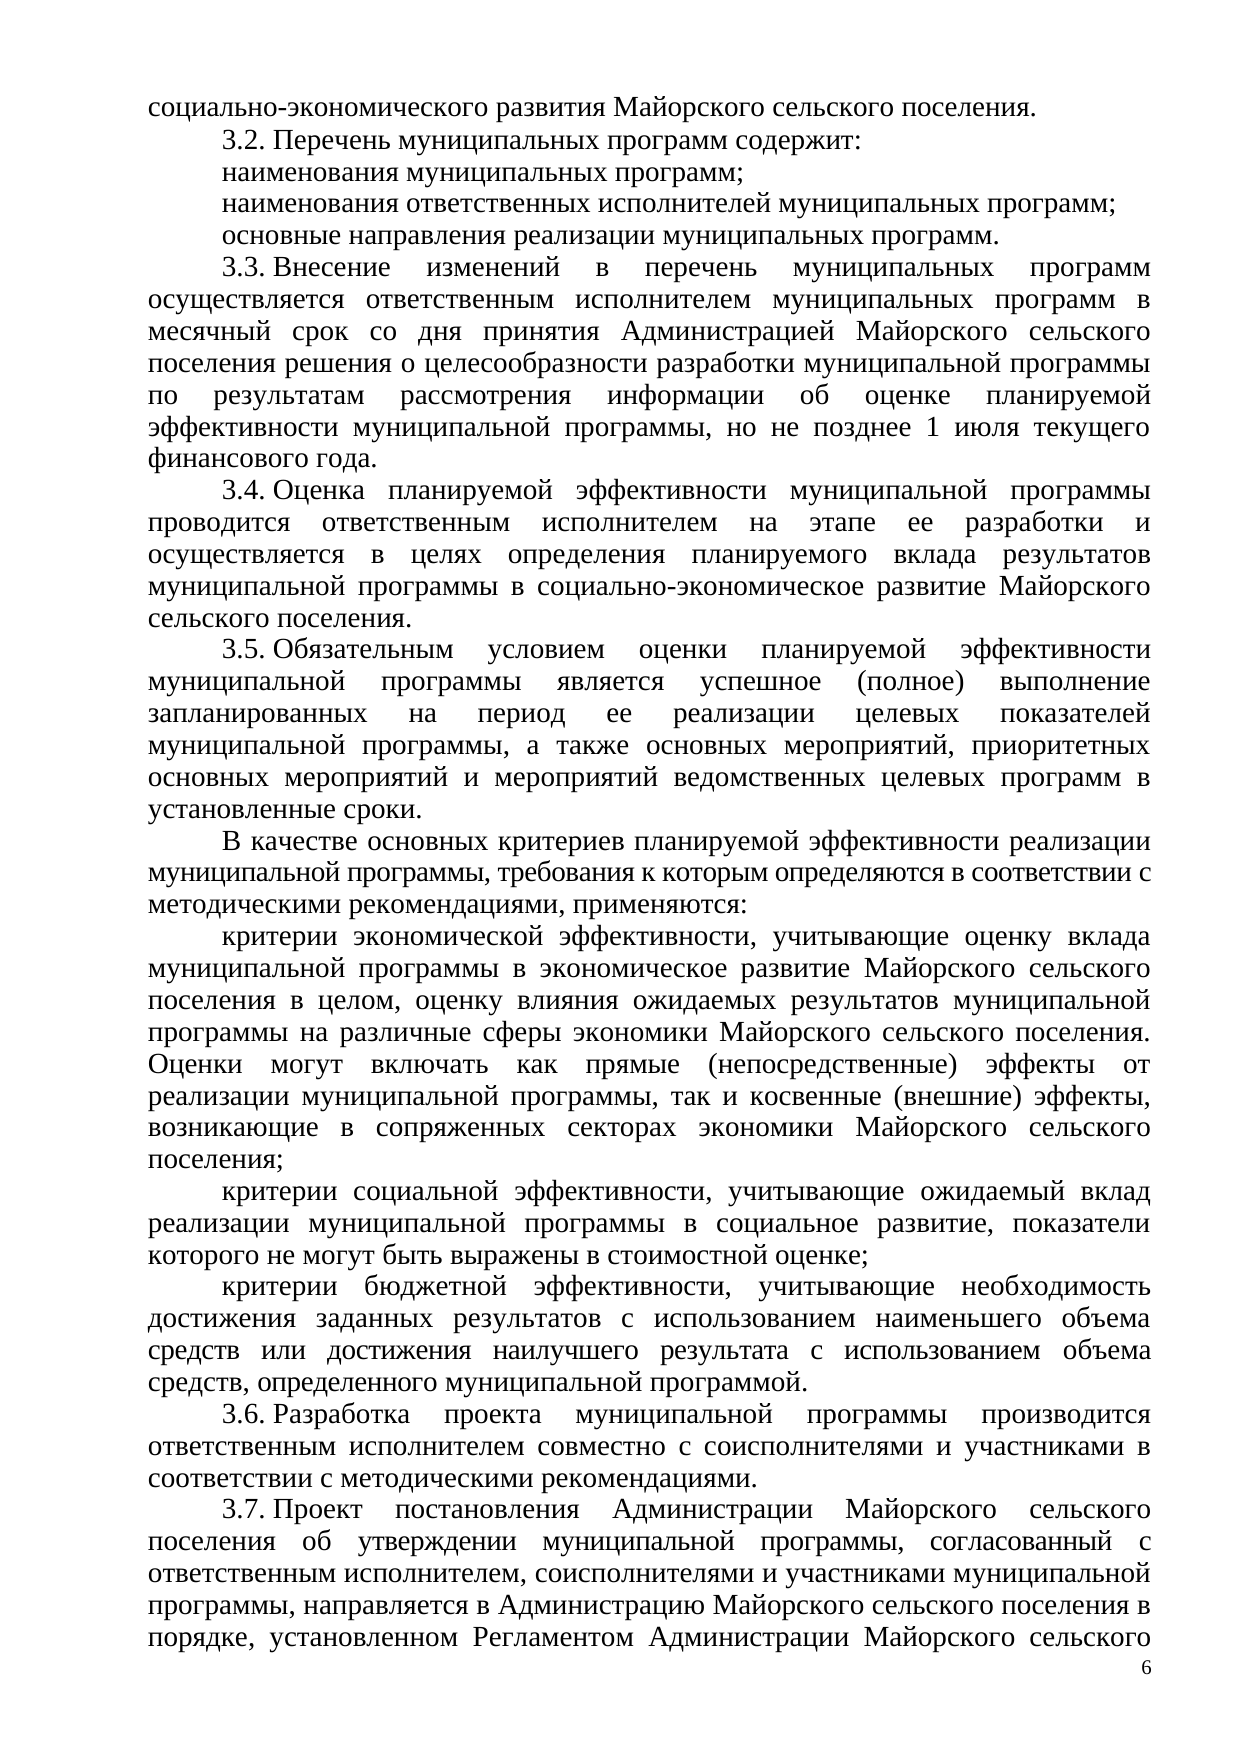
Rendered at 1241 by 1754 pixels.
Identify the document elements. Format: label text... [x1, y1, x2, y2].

text 3.4. Оценка планируемой эффективности муниципальной программы проводится ответственным исполнителем на этапе ее разработки и осуществляется в целях определения планируемого вклада результатов муниципальной программы в социально-экономическое развитие Майорского сельского поселения. [148, 474, 1152, 633]
text критерии социальной эффективности, учитывающие ожидаемый вклад реализации муниципальной программы в социальное развитие, показатели которого не могут быть выражены в стоимостной оценке; [148, 1175, 1152, 1270]
text 3.5. Обязательным условием оценки планируемой эффективности муниципальной программы является успешное (полное) выполнение запланированных на период ее реализации целевых показателей муниципальной программы, а также основных мероприятий, приоритетных основных мероприятий и мероприятий ведомственных целевых программ в установленные сроки. [148, 633, 1152, 824]
text 3.6. Разработка проекта муниципальной программы производится ответственным исполнителем совместно с соисполнителями и участниками в соответствии с методическими рекомендациями. [148, 1398, 1152, 1493]
text критерии бюджетной эффективности, учитывающие необходимость достижения заданных результатов с использованием наименьшего объема средств или достижения наилучшего результата с использованием объема средств, определенного муниципальной программой. [148, 1270, 1152, 1398]
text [148, 1493, 1152, 1653]
text критерии экономической эффективности, учитывающие оценку вклада муниципальной программы в экономическое развитие Майорского сельского поселения в целом, оценку влияния ожидаемых результатов муниципальной программы на различные сферы экономики Майорского сельского поселения. Оценки могут включать как прямые (непосредственные) эффекты от реализации муниципальной программы, так и косвенные (внешние) эффекты, возникающие в сопряженных секторах экономики Майорского сельского поселения; [148, 920, 1152, 1175]
text наименования муниципальных программ; [148, 156, 1152, 187]
text 3.2. Перечень муниципальных программ содержит: [148, 122, 1152, 156]
text 3.3. Внесение изменений в перечень муниципальных программ осуществляется ответственным исполнителем муниципальных программ в месячный срок со дня принятия Администрацией Майорского сельского поселения решения о целесообразности разработки муниципальной программы по результатам рассмотрения информации об оценке планируемой эффективности муниципальной программы, но не позднее 1 июля текущего финансового года. [148, 251, 1152, 474]
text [148, 89, 1152, 122]
text наименования ответственных исполнителей муниципальных программ; [148, 187, 1152, 219]
text В качестве основных критериев планируемой эффективности реализации муниципальной программы, требования к которым определяются в соответствии с методическими рекомендациями, применяются: [148, 824, 1152, 920]
text основные направления реализации муниципальных программ. [148, 219, 1152, 251]
